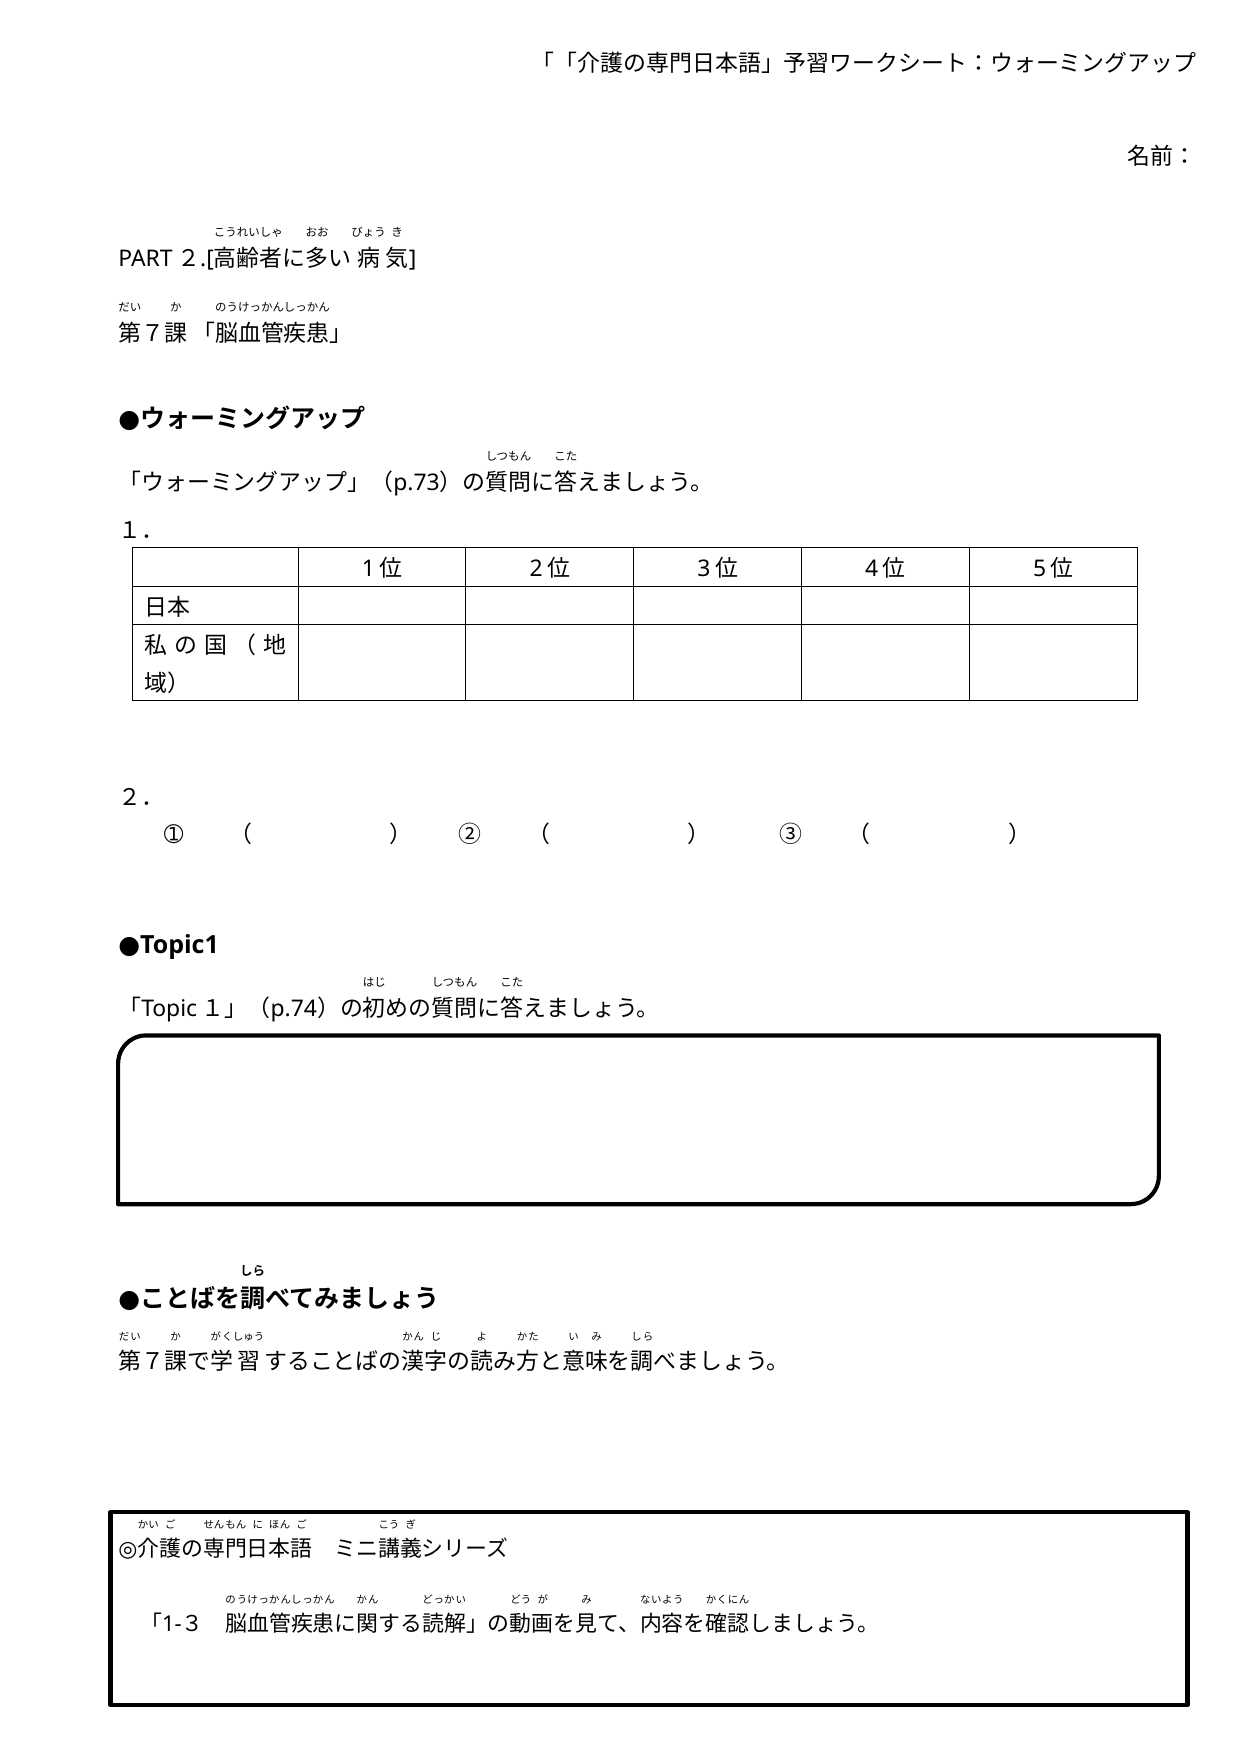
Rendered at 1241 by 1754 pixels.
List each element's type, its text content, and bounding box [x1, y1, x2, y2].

table_header [133, 548, 298, 586]
table_cell [466, 625, 633, 700]
table_cell [802, 625, 969, 700]
text 「ウォーミングアップ」（p.73）のにえましょう。 [118, 435, 1196, 510]
table_cell [634, 587, 801, 624]
table_cell [299, 587, 465, 624]
text ７ですることばののみとをべましょう。 [118, 1315, 1196, 1390]
table_cell 日本 [133, 587, 298, 624]
text ●Topic1 [118, 926, 1196, 960]
table_header 5位 [970, 548, 1137, 586]
table_cell [634, 625, 801, 700]
table_cell [970, 587, 1137, 624]
text ●ウォーミングアップ [118, 398, 1196, 435]
text PART２.[に] [118, 211, 1196, 286]
table_header 4位 [802, 548, 969, 586]
text 「Topic１」（p.74）のめのにえましょう。 [118, 960, 1196, 1035]
table_cell [466, 587, 633, 624]
table_header 2位 [466, 548, 633, 586]
text ●ことばをべてみましょう [118, 1260, 1196, 1315]
text ７ 「」 [118, 286, 1196, 361]
table_header 3位 [634, 548, 801, 586]
text 「1-３ にする」のをて、をしましょう。 [118, 1577, 1185, 1652]
table_cell [802, 587, 969, 624]
table_cell [970, 625, 1137, 700]
table_cell [299, 625, 465, 700]
text 名前： [118, 136, 1196, 173]
table_cell 私の国（地域） [133, 625, 298, 700]
text ➀ （ ） ➁ （ ） ➂ （ ） [118, 814, 1196, 851]
text ２． [118, 776, 1196, 814]
text １． [118, 510, 1196, 547]
text ◎の ミニシリーズ [118, 1502, 1196, 1577]
table_header 1位 [299, 548, 465, 586]
